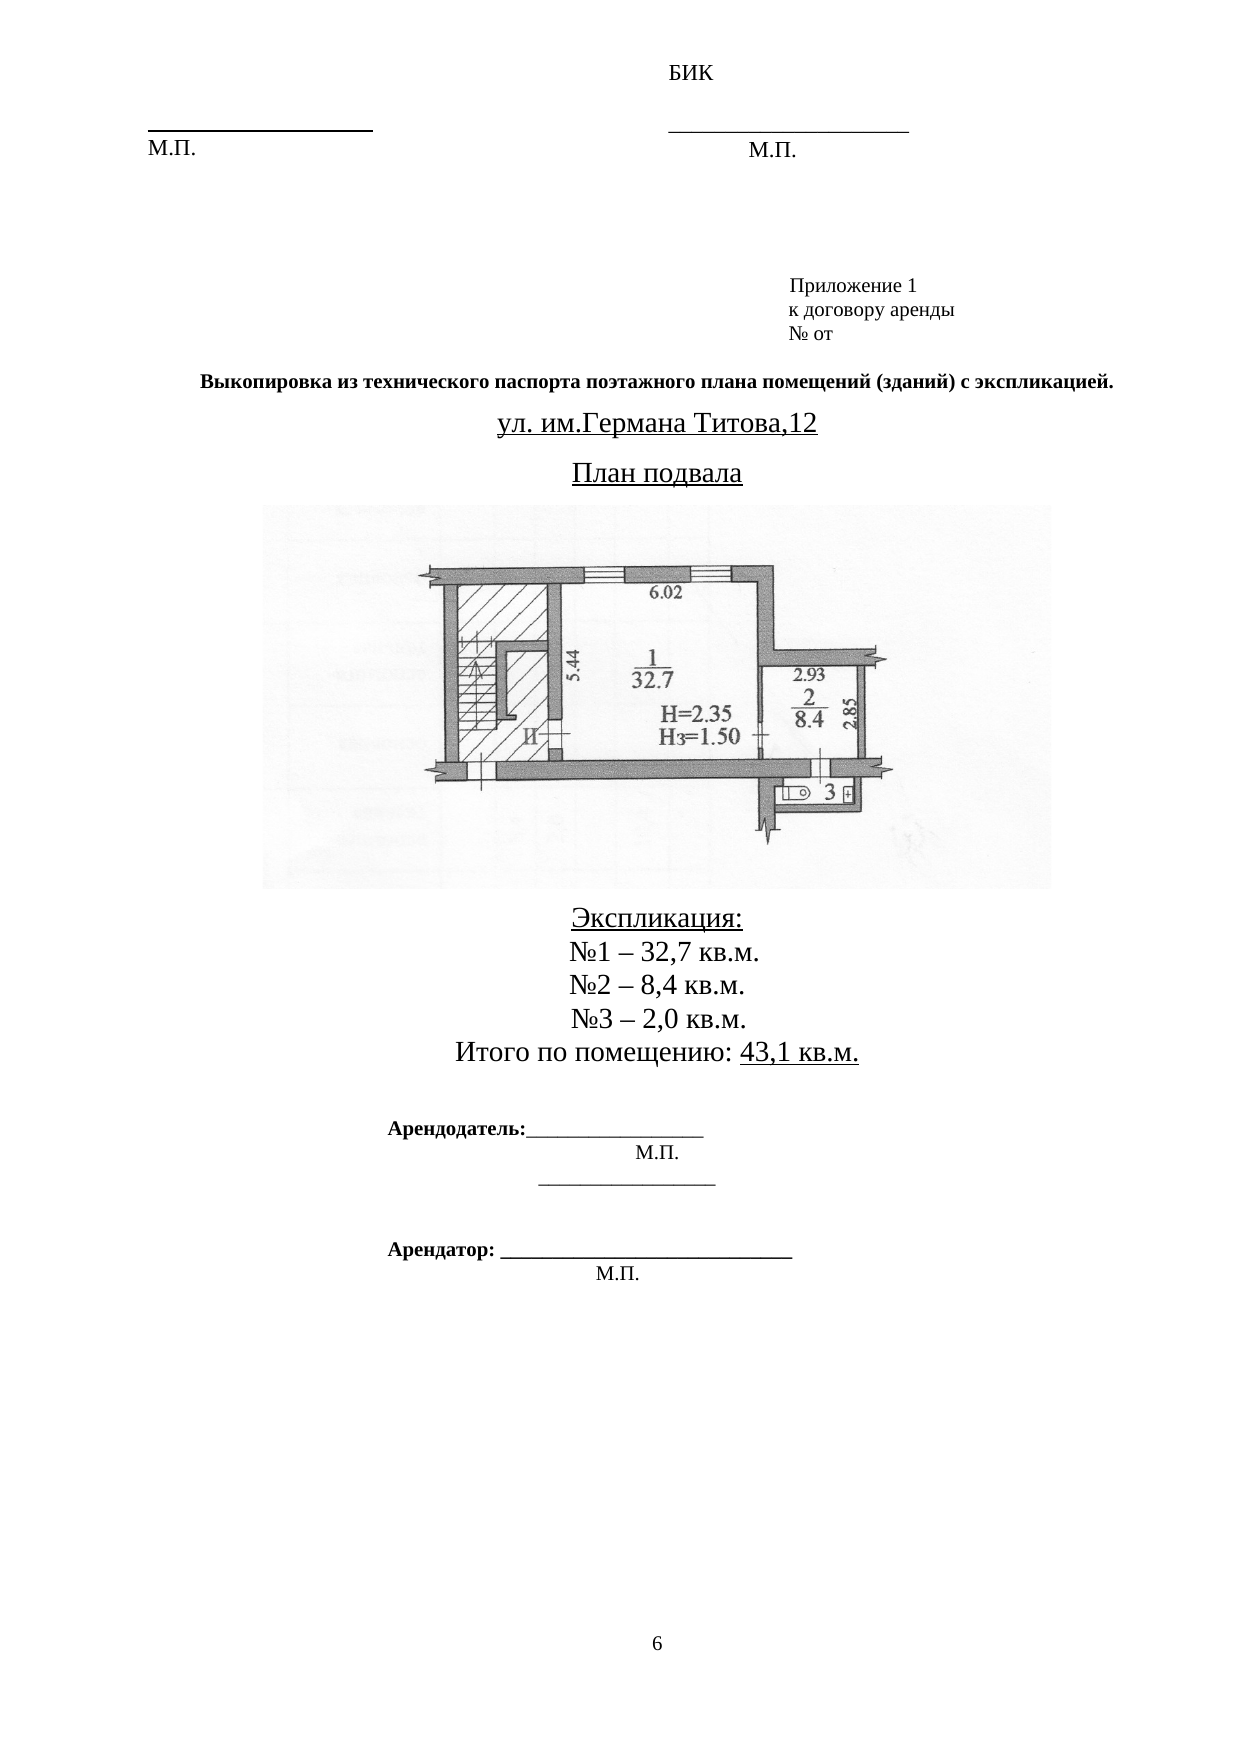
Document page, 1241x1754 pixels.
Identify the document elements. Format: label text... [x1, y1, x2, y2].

text Итого по помещению: 43,1 кв.м. [148, 1034, 1166, 1068]
text План подвала [148, 455, 1166, 489]
text №2 – 8,4 кв.м. [148, 967, 1166, 1001]
text _________________ [448, 1164, 1166, 1188]
text №3 – 2,0 кв.м. [148, 1001, 1166, 1034]
text к договору аренды [148, 297, 1166, 321]
text Экспликация: [148, 900, 1166, 934]
picture [262, 505, 1052, 889]
text №1 – 32,7 кв.м. [148, 934, 1166, 967]
text Арендодатель:_________________ [148, 1116, 1166, 1140]
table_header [657, 59, 1178, 162]
text Выкопировка из технического паспорта поэтажного плана помещений (зданий) с экспликацией. [148, 369, 1166, 393]
text М.П. [148, 1140, 1166, 1164]
text № от [148, 321, 1166, 345]
text М.П. [148, 1261, 1166, 1285]
text ул. им.Германа Титова,12 [148, 405, 1166, 438]
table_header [136, 59, 657, 162]
text Приложение 1 [673, 272, 1166, 297]
text Арендатор: ____________________________ [148, 1237, 1166, 1261]
